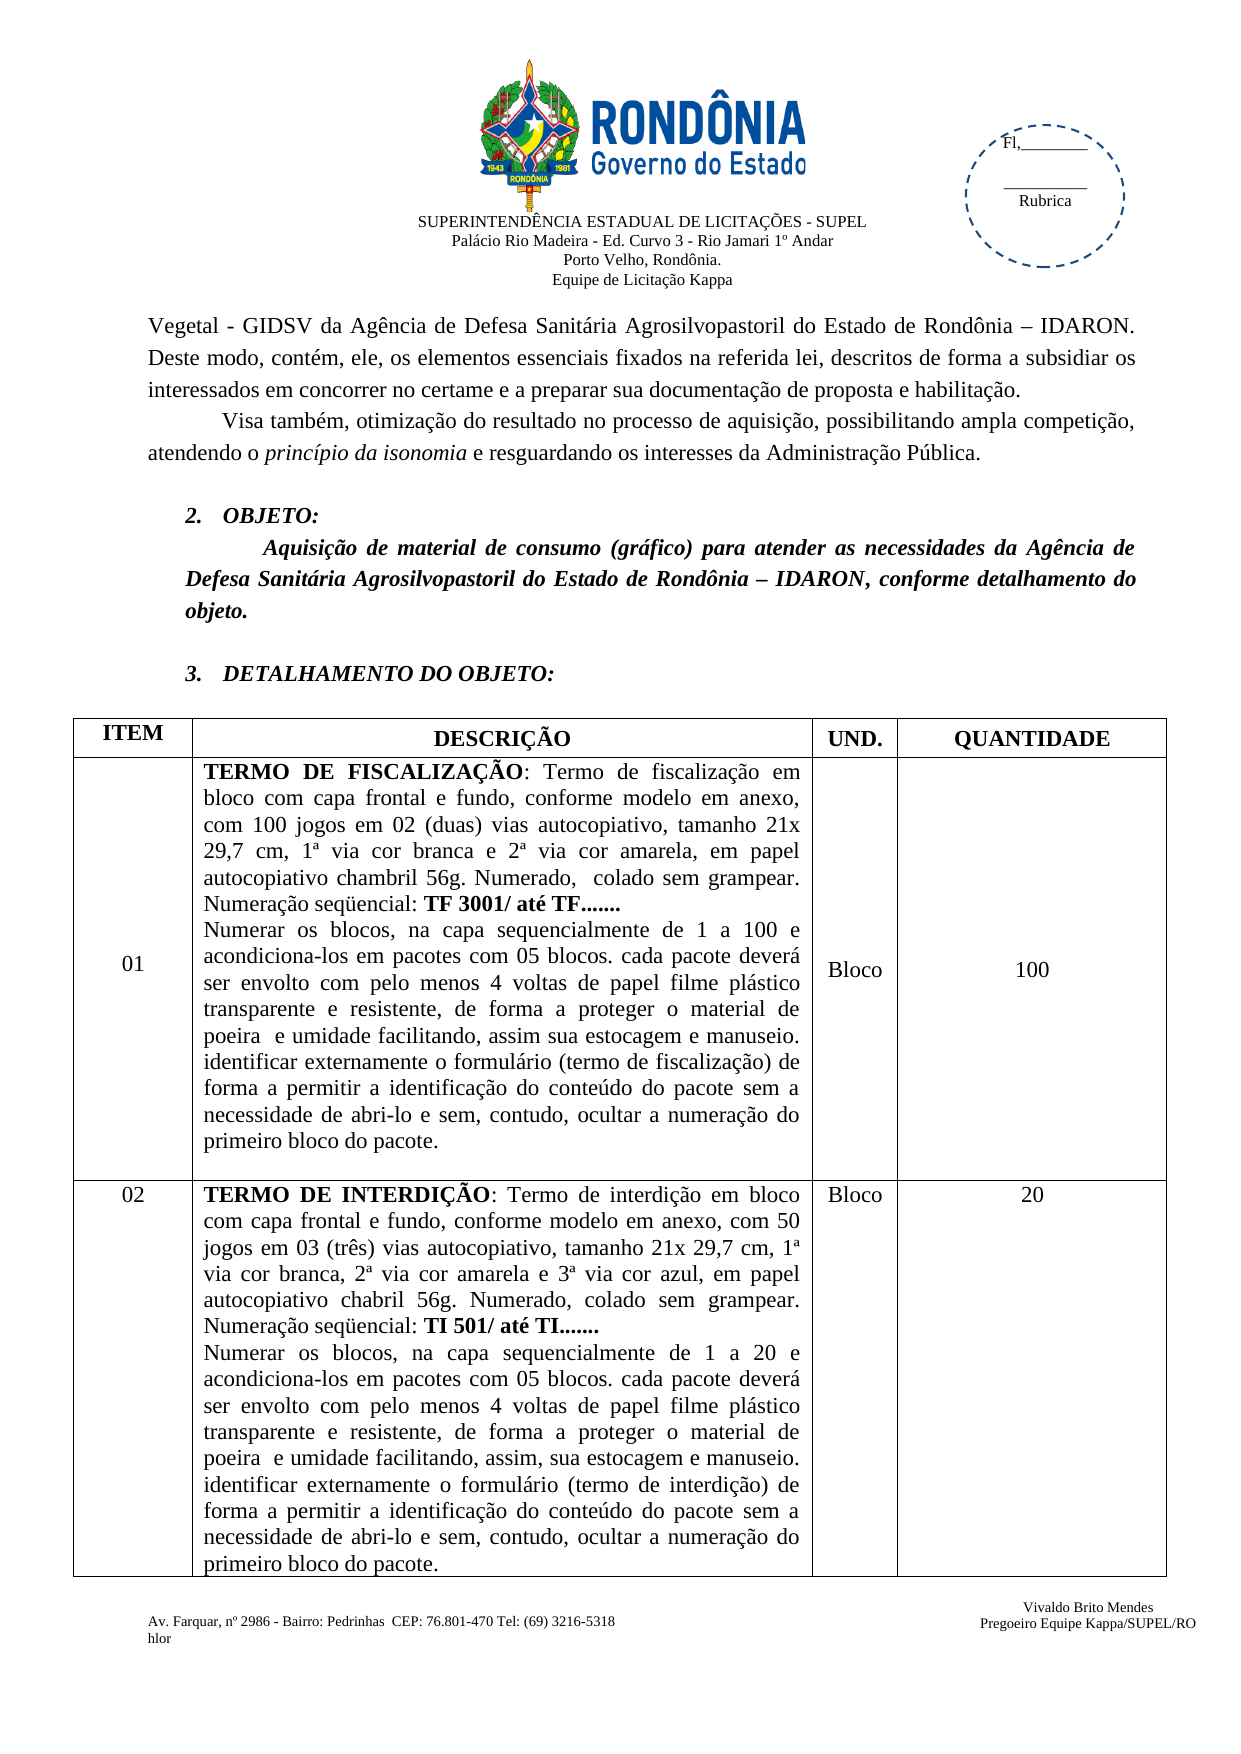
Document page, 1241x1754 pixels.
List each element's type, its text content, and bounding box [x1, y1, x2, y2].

table_header QUANTIDADE [898, 719, 1166, 757]
table_cell 20 [898, 1181, 1166, 1576]
table_cell TERMO DE FISCALIZAÇÃO: Termo de fiscalização em bloco com capa frontal e fundo, conforme modelo em anexo, com 100 jogos em 02 (duas) vias autocopiativo, tamanho 21x , 1ª via cor branca e 2ª via cor amarela, em papel autocopiativo chambril 56g. Numerado, colado sem grampear. Numeração seqüencial: TF 3001/ até TF....... Numerar os blocos, na capa sequencialmente de 100 e acondiciona-los em pacotes com 05 blocos. cada pacote deverá ser envolto com pelo menos 4 voltas de papel filme plástico transparente e resistente, de forma a proteger o material de poeira e umidade facilitando, assim sua estocagem e manuseio. identificar externamente o formulário (termo de fiscalização) de forma a permitir a identificação do conteúdo do pacote sem a necessidade de abri-lo e sem, contudo, ocultar a numeração do primeiro bloco do pacote. [193, 758, 812, 1180]
table_cell 01 [74, 758, 192, 1180]
table_header ITEM [74, 719, 192, 757]
table_cell 100 [898, 758, 1166, 1180]
table_header UND. [813, 719, 897, 757]
text Visa também, otimização do resultado no processo de aquisição, possibilitando ampla competição, atendendo o princípio da isonomia e resguardando os interesses da Administração Pública. [148, 407, 1137, 465]
table_cell 02 [74, 1181, 192, 1576]
picture [479, 59, 806, 212]
subtitle OBJETO: [185, 502, 1137, 528]
table_cell Bloco [813, 1181, 897, 1576]
subtitle DETALHAMENTO DO OBJETO: [185, 660, 1137, 686]
table_header DESCRIÇÃO [193, 719, 812, 757]
subtitle Aquisição de material de consumo (gráfico) para atender as necessidades da Agência de Defesa Sanitária Agrosilvopastoril do Estado de Rondônia – IDARON, conforme detalhamento do objeto. [185, 533, 1137, 623]
table_cell Bloco [813, 758, 897, 1180]
